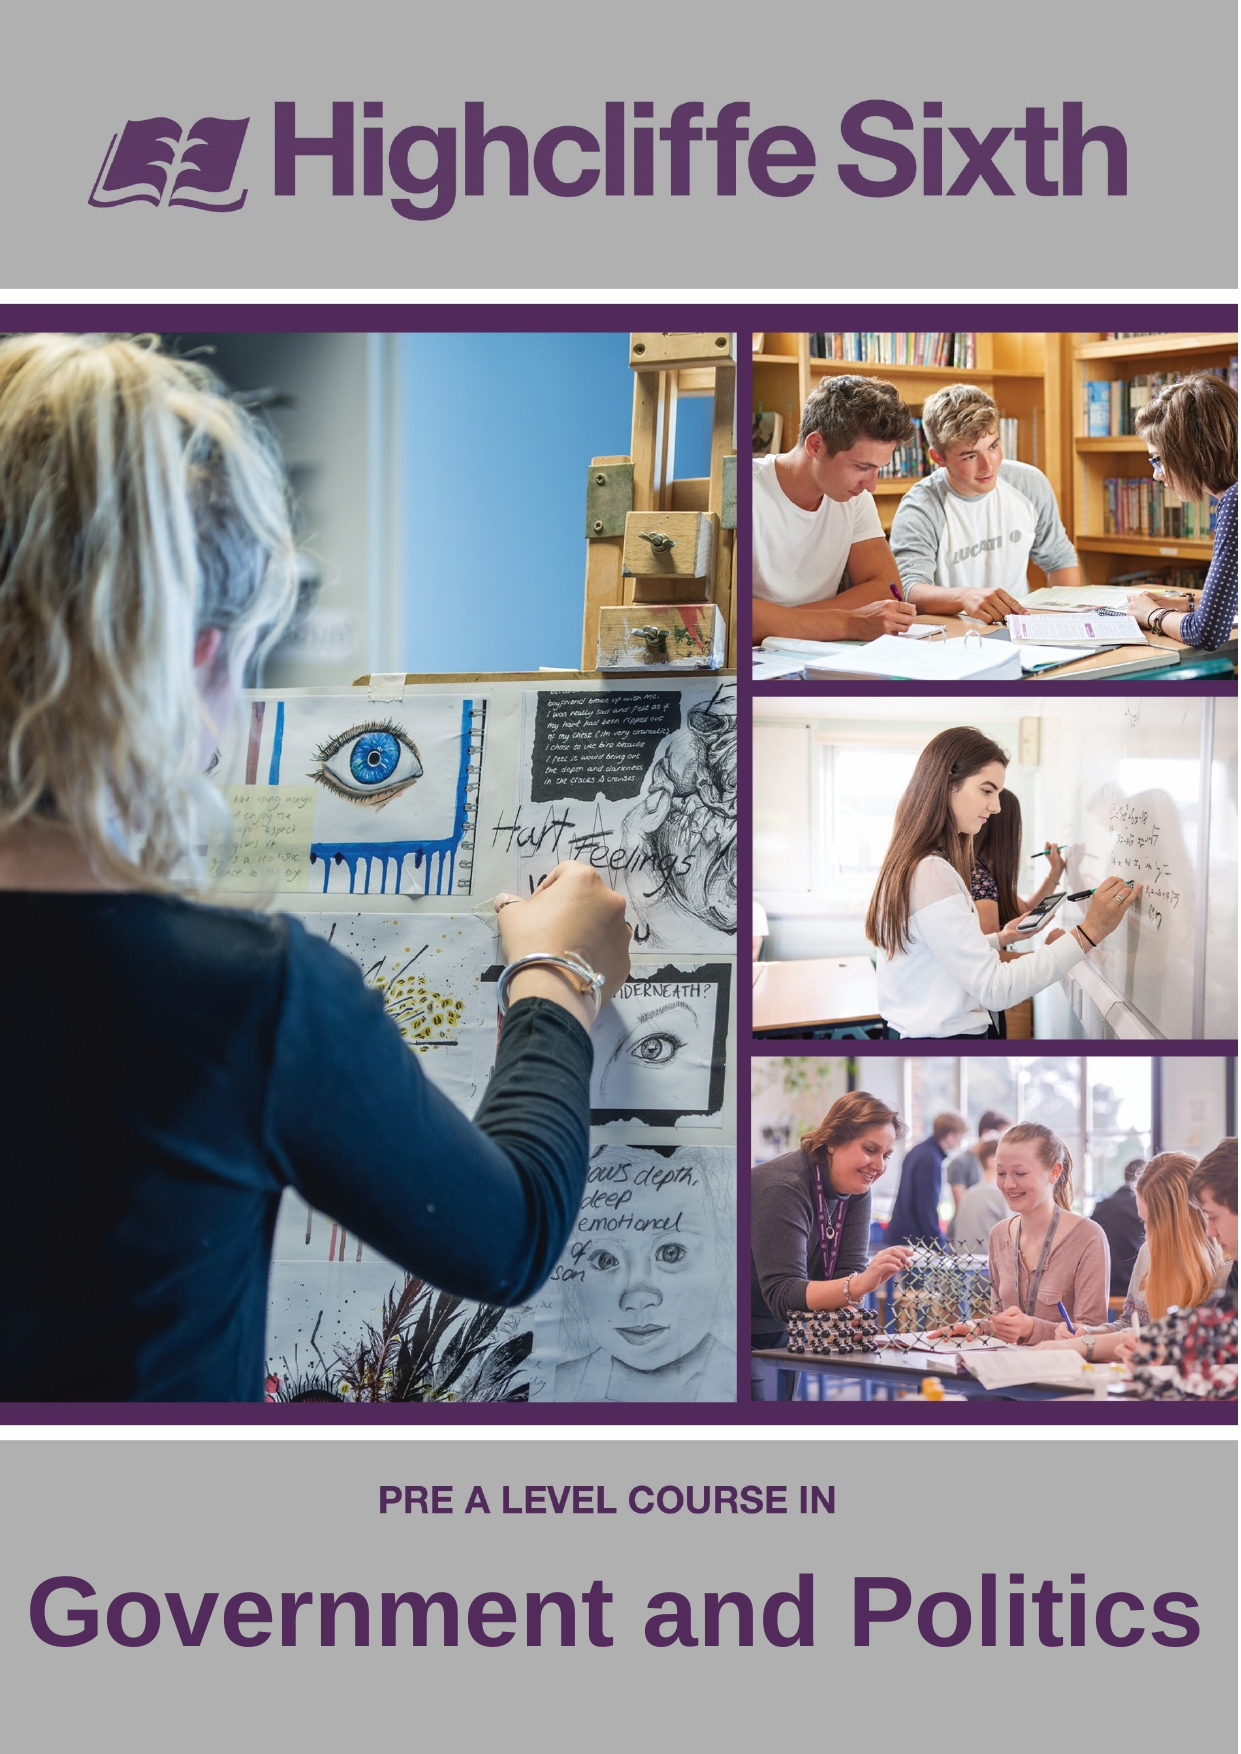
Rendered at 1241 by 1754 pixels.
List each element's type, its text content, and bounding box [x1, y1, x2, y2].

title Government and Politics [26, 1553, 1240, 1668]
picture [0, 0, 1238, 1754]
